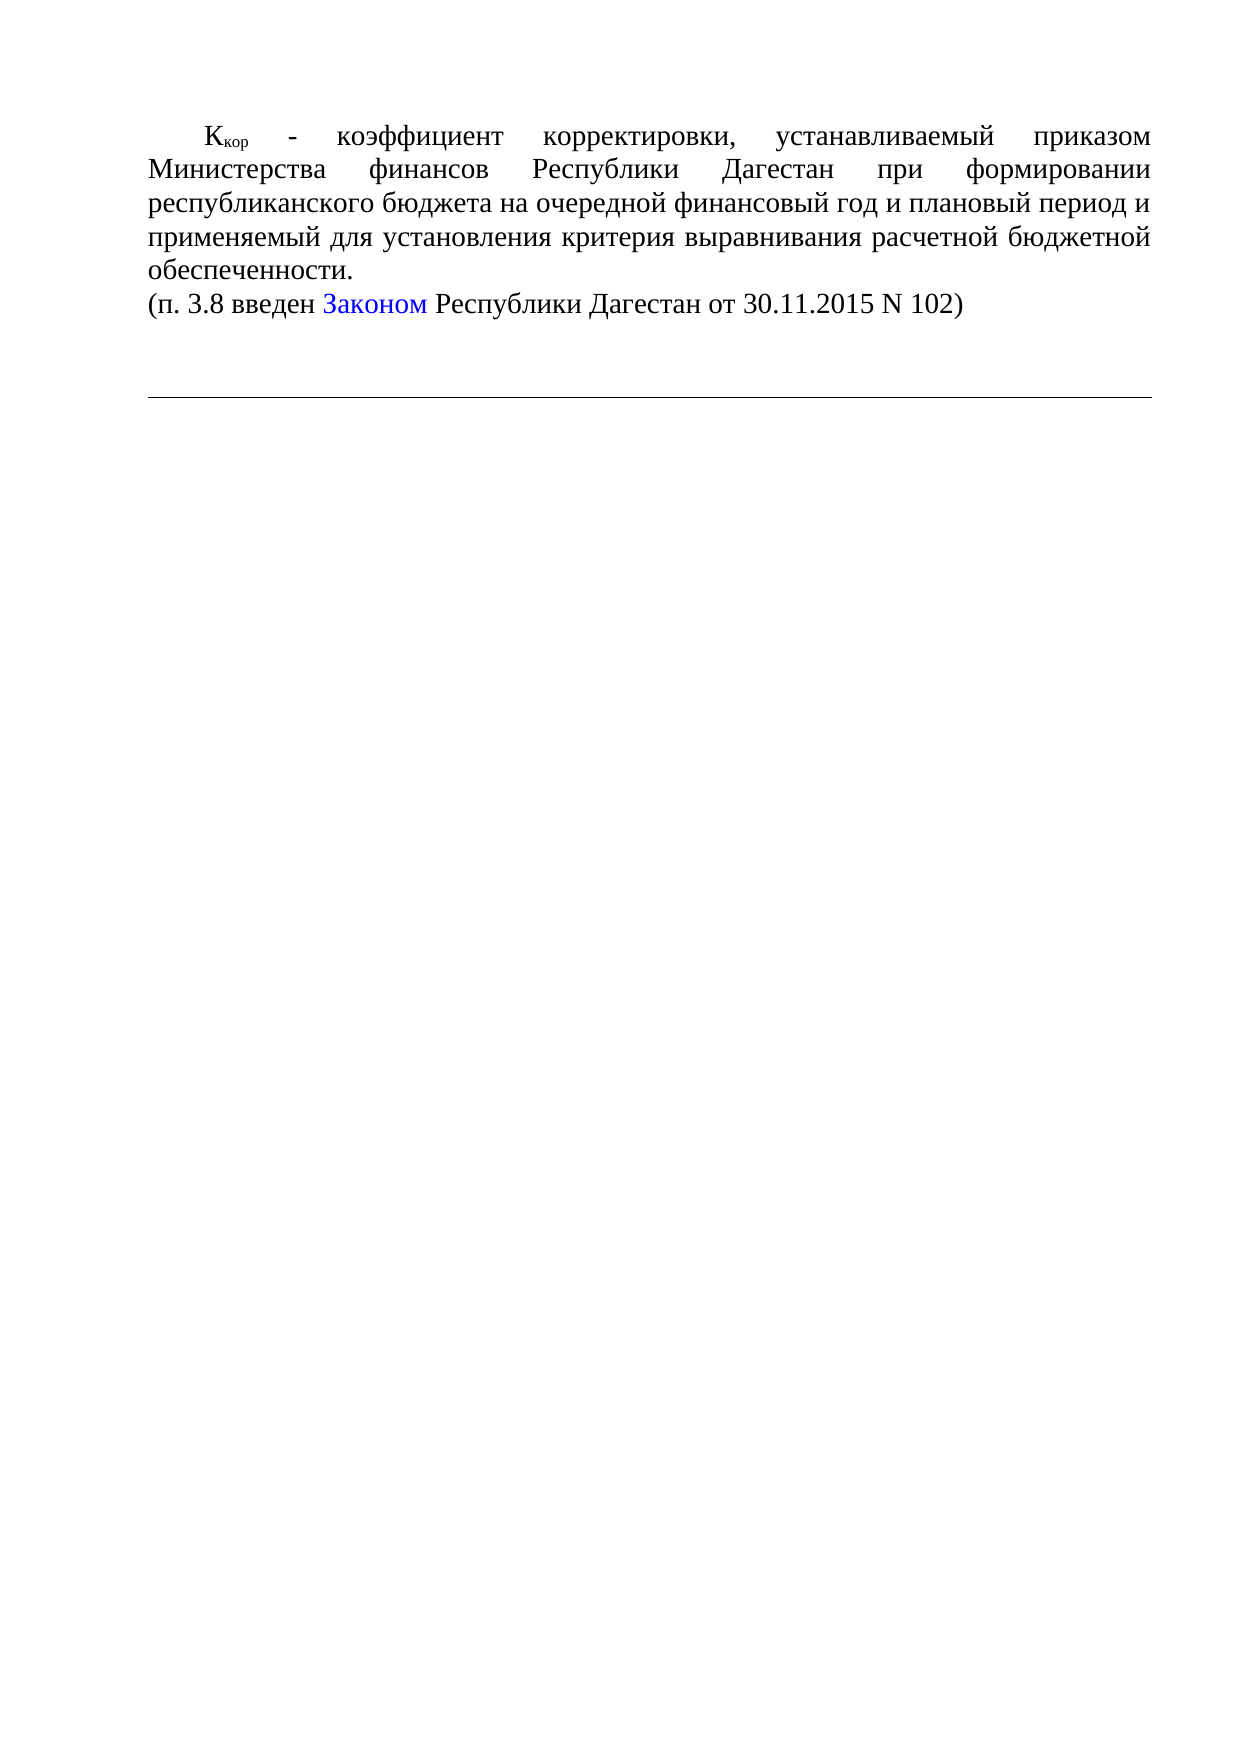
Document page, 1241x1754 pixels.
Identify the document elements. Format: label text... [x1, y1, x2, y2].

text Ккор - коэффициент корректировки, устанавливаемый приказом Министерства финансов Республики Дагестан при формировании республиканского бюджета на очередной финансовый год и плановый период и применяемый для установления критерия выравнивания расчетной бюджетной обеспеченности. [148, 118, 1152, 286]
text (п. 3.8 введен Законом Республики Дагестан от 30.11.2015 N 102) [148, 286, 1152, 319]
